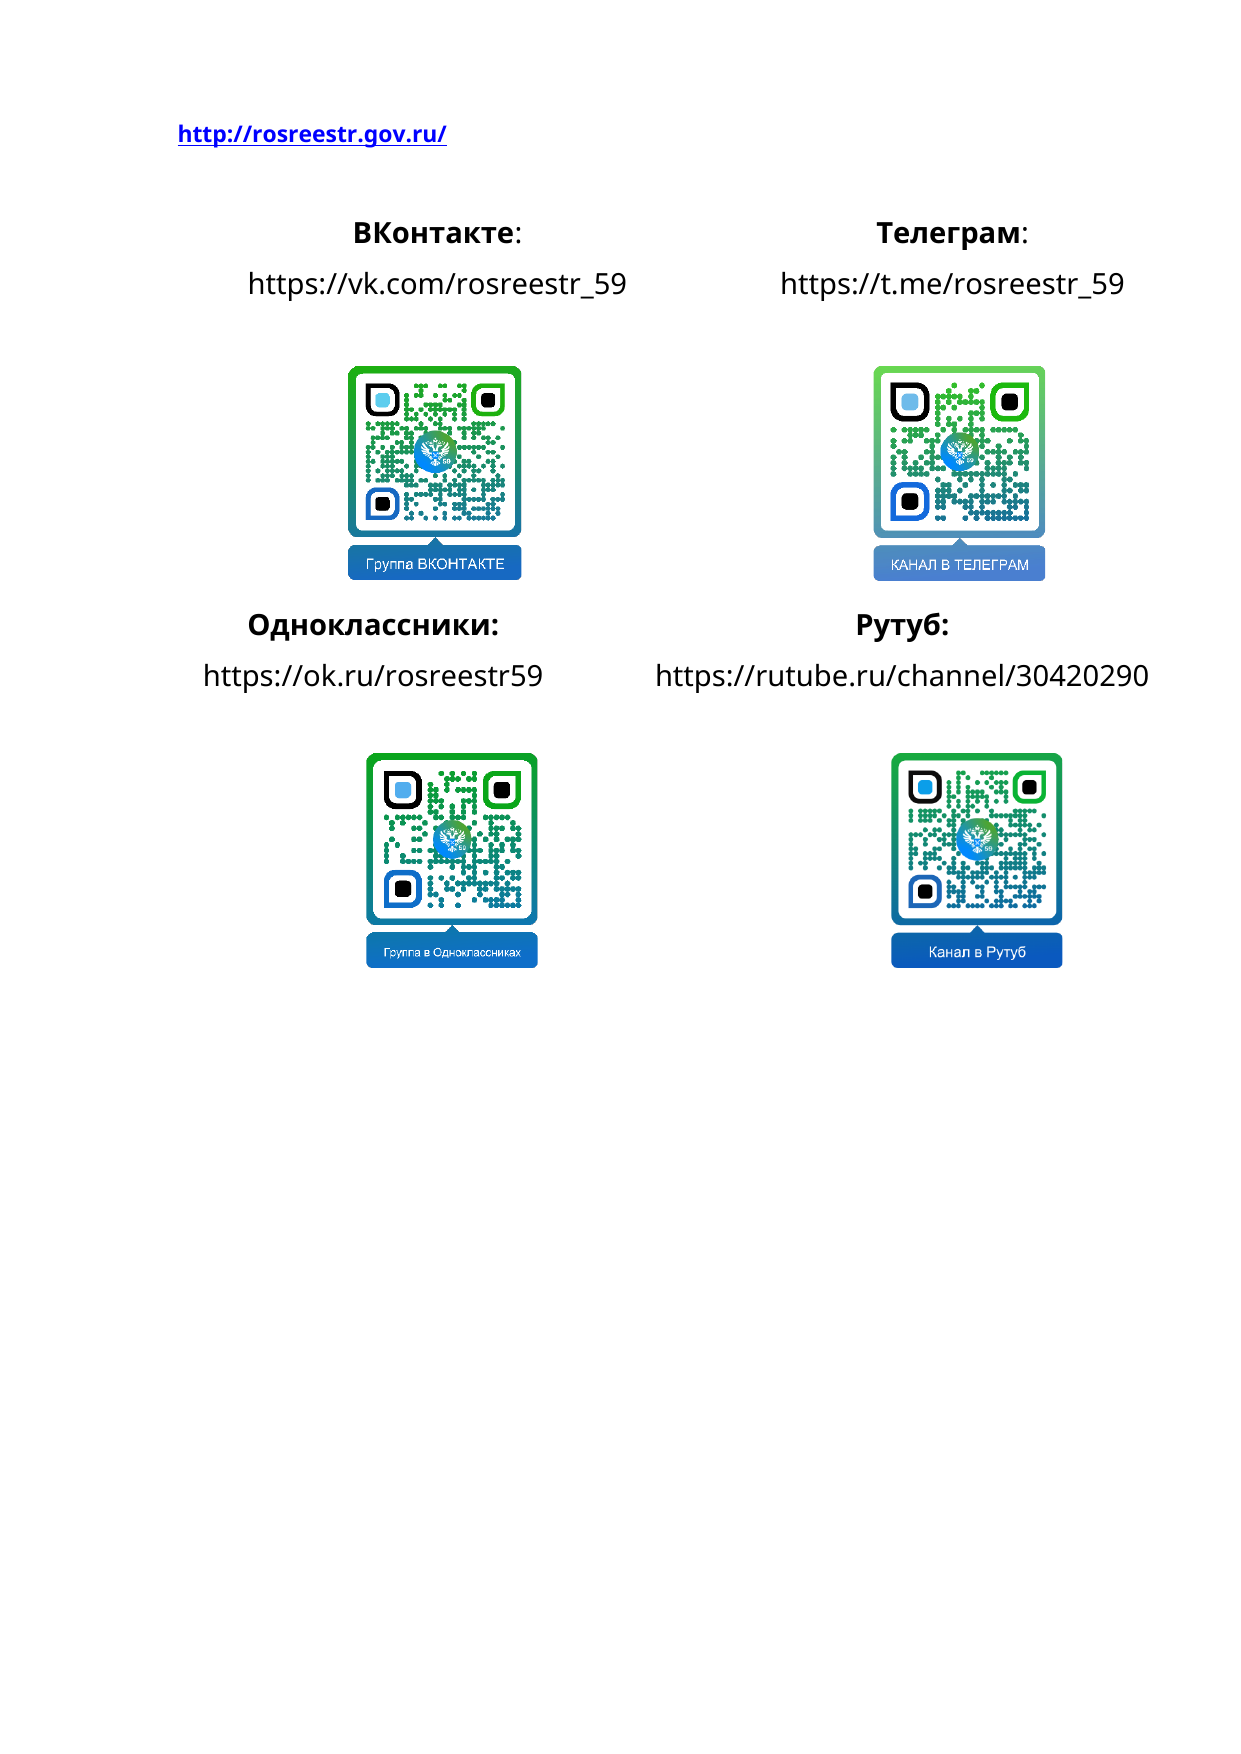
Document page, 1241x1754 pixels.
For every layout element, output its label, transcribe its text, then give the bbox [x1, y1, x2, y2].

picture [366, 753, 538, 968]
table_header ВКонтакте: https://vk.com/rosreestr_59 [166, 212, 709, 336]
table_header Телеграм: https://t.me/rosreestr_59 [709, 212, 1196, 336]
picture [873, 366, 1046, 581]
picture [348, 366, 522, 580]
picture [891, 753, 1063, 968]
table_header Одноклассники: https://ok.ru/rosreestr59 [166, 599, 580, 708]
text http://rosreestr.gov.ru/ [177, 118, 1152, 149]
table_header Рутуб: https://rutube.ru/channel/30420290 [580, 599, 1224, 708]
